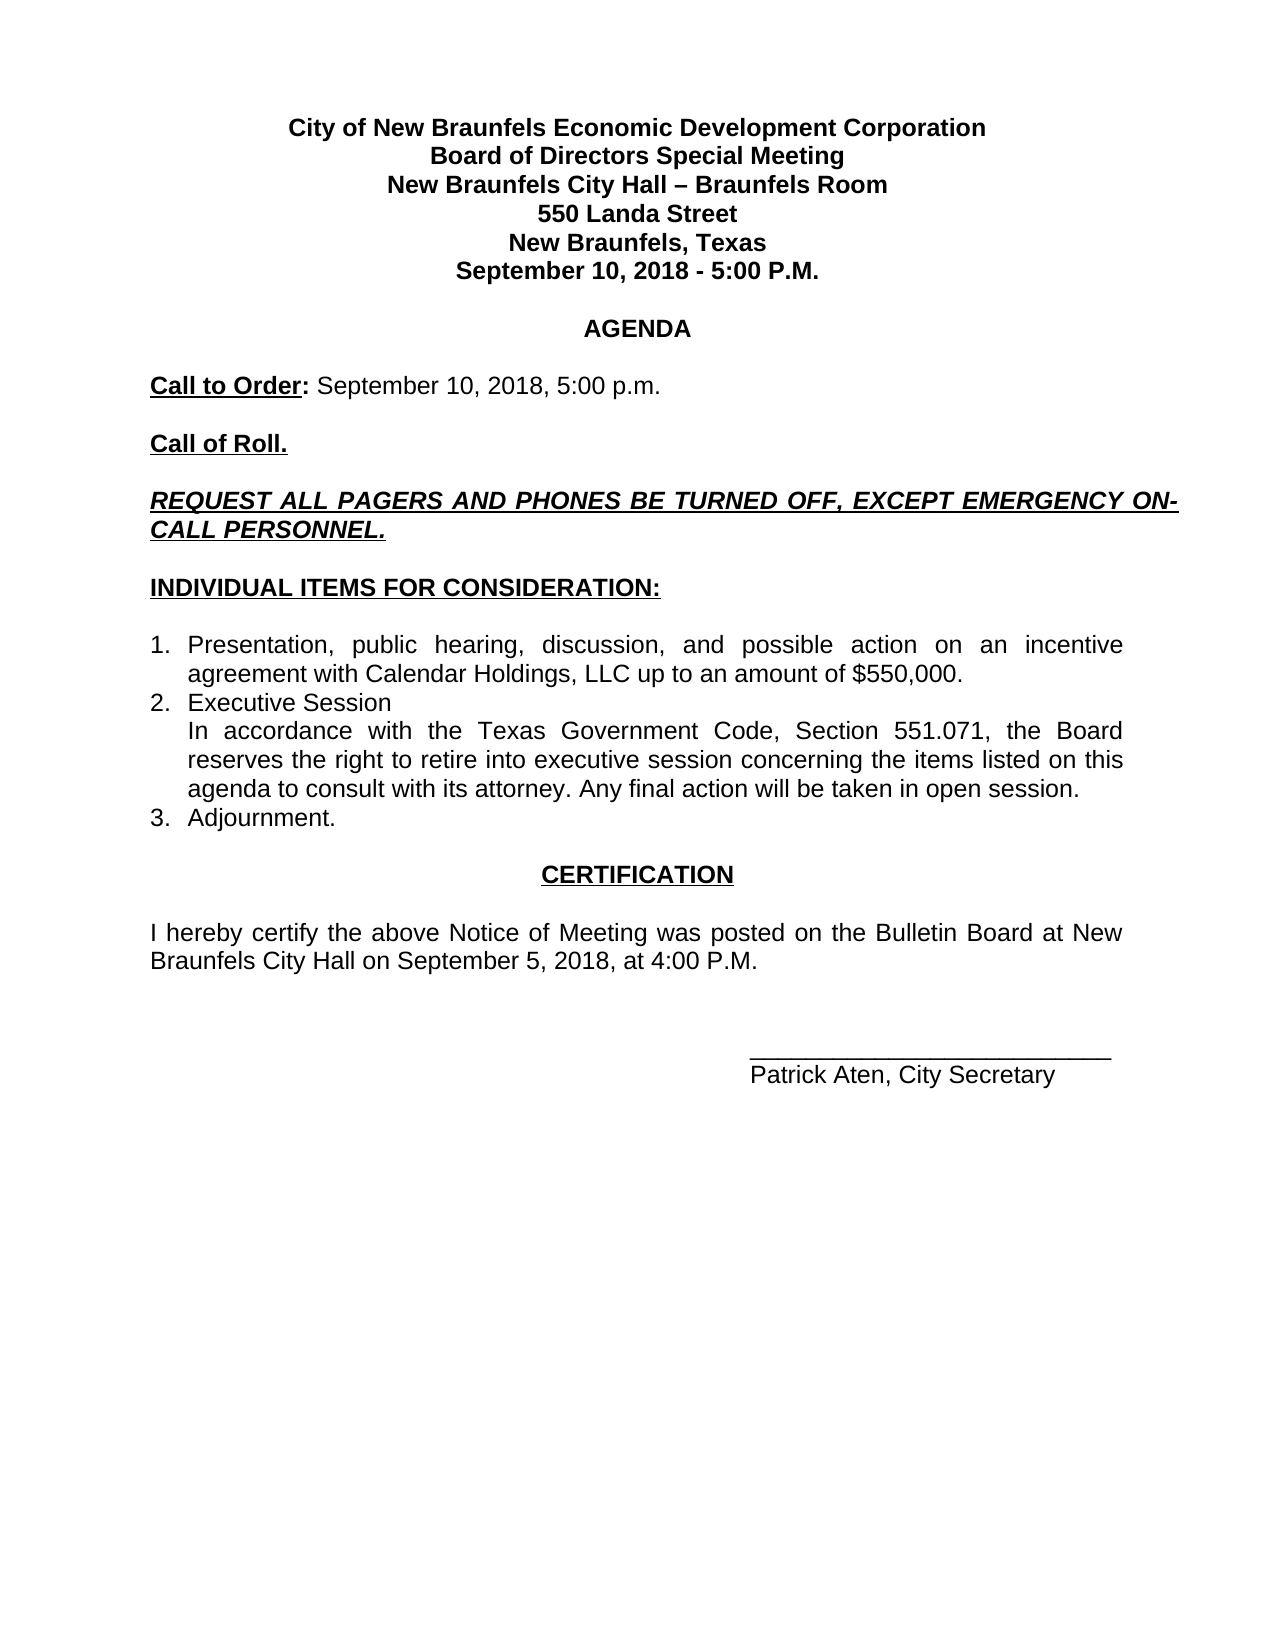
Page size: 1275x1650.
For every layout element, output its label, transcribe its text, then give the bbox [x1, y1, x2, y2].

text New Braunfels, Texas [150, 227, 1125, 256]
text __________________________ [675, 1032, 1125, 1061]
text Call to Order: September 10, 2018, 5:00 p.m. [150, 371, 1125, 400]
list Presentation, public hearing, discussion, and possible action on an incentive agreement with Calendar Holdings, LLC up to an amount of $550,000. [150, 630, 1125, 687]
text 550 Landa Street [150, 199, 1125, 227]
text City of New Braunfels Economic Development Corporation [150, 112, 1125, 141]
list Adjournment. [150, 802, 1125, 831]
text I hereby certify the above Notice of Meeting was posted on the Bulletin Board at New Braunfels City Hall on September 5, 2018, at 4:00 P.M. [150, 917, 1125, 975]
text Board of Directors Special Meeting [150, 141, 1125, 170]
text Patrick Aten, City Secretary [150, 1061, 1125, 1089]
list In accordance with the Texas Government Code, Section 551.071, the Board reserves the right to retire into executive session concerning the items listed on this agenda to consult with its attorney. Any final action will be taken in open session. [187, 716, 1125, 802]
text Call of Roll. [150, 429, 1125, 457]
text New Braunfels City Hall – Braunfels Room [150, 170, 1125, 199]
text AGENDA [150, 314, 1125, 342]
text REQUEST ALL PAGERS AND PHONES BE TURNED OFF, EXCEPT EMERGENCY ON-CALL PERSONNEL. [150, 486, 1181, 544]
text INDIVIDUAL ITEMS FOR CONSIDERATION: [150, 572, 1181, 601]
list Executive Session [150, 687, 1125, 716]
text CERTIFICATION [150, 860, 1125, 889]
text September 10, 2018 - 5:00 P.M. [150, 256, 1125, 285]
